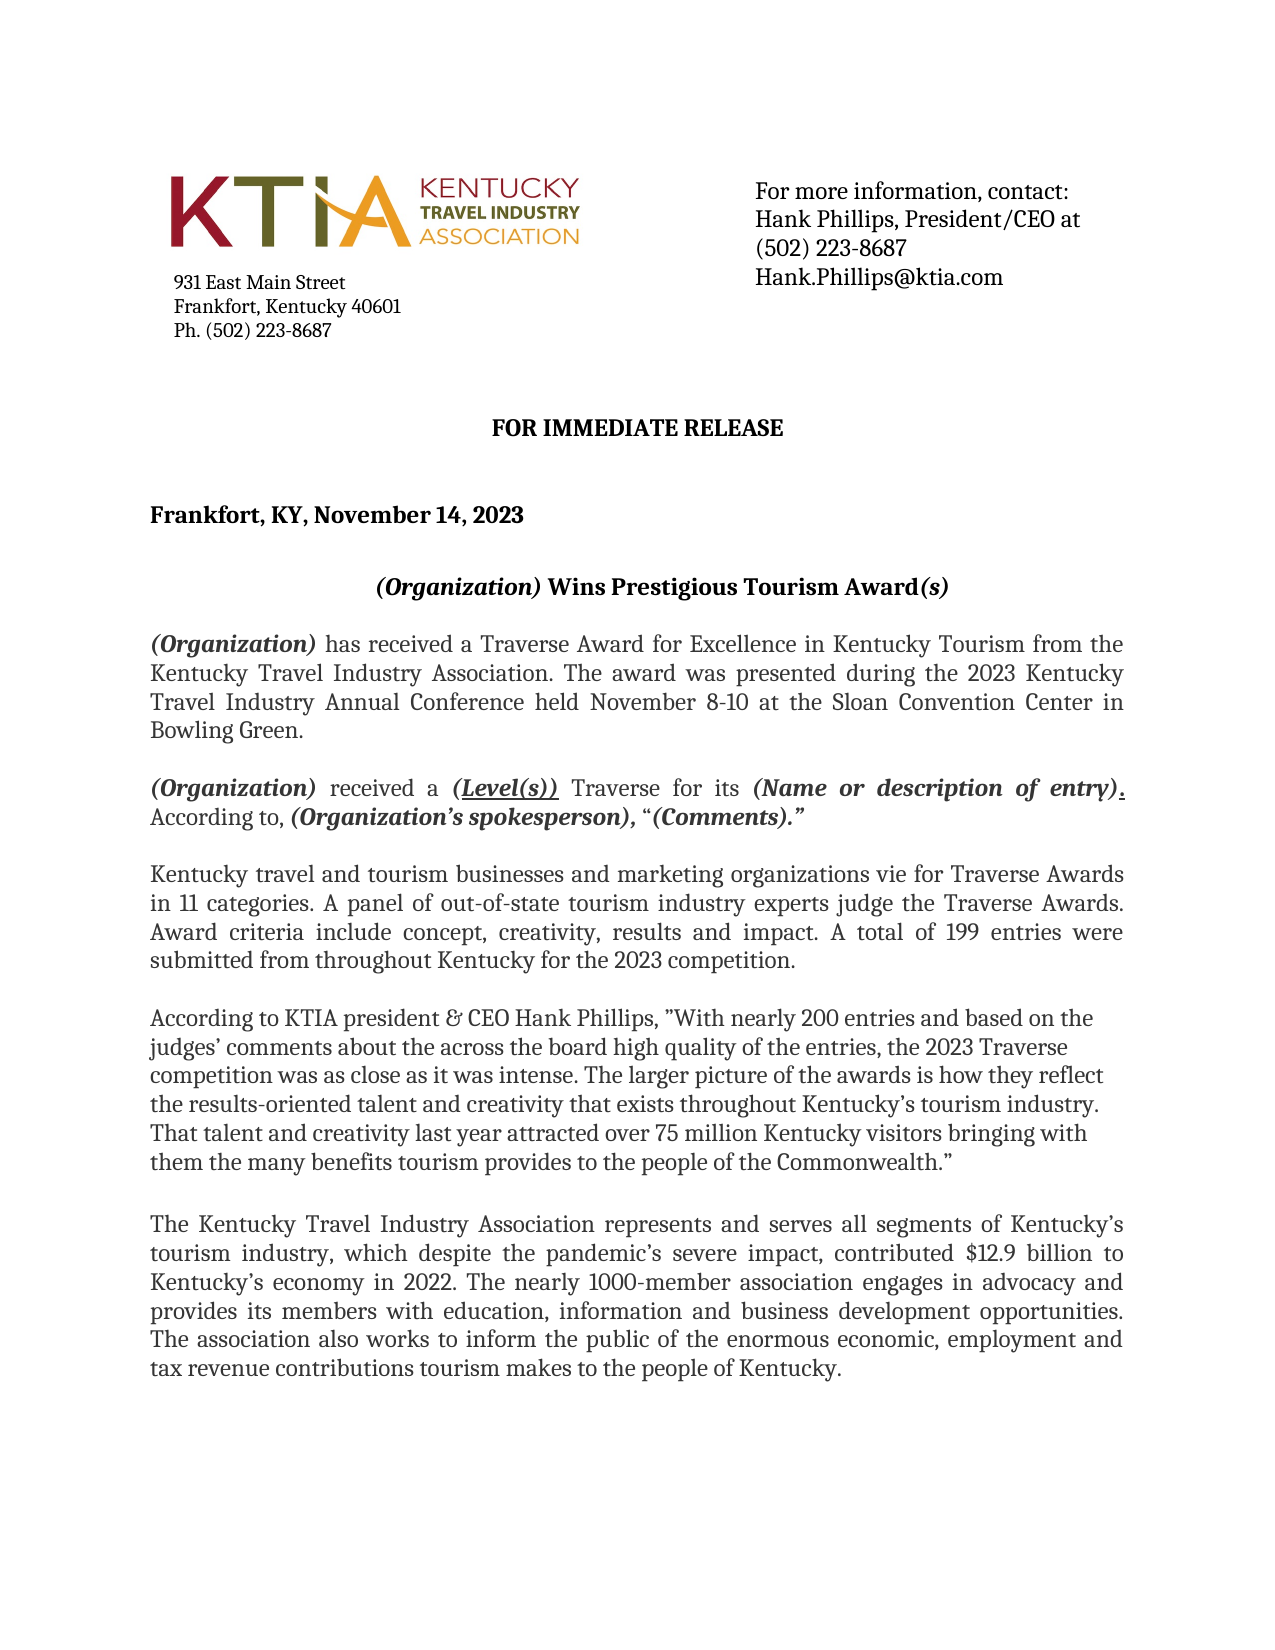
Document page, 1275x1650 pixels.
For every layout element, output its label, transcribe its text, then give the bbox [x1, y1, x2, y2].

text Kentucky travel and tourism businesses and marketing organizations vie for Traverse Awards in 11 categories. A panel of out-of-state tourism industry experts judge the Traverse Awards. Award criteria include concept, creativity, results and impact. A total of 199 entries were submitted from throughout Kentucky for the 2023 competition. [150, 860, 1125, 975]
text Frankfort, KY, November 14, 2023 [150, 501, 1125, 529]
text The Kentucky Travel Industry Association represents and serves all segments of Kentucky’s tourism industry, which despite the pandemic’s severe impact, contributed $12.9 billion to Kentucky’s economy in 2022. The nearly 1000-member association engages in advocacy and provides its members with education, information and business development opportunities. The association also works to inform the public of the enormous economic, employment and tax revenue contributions tourism makes to the people of Kentucky. [150, 1210, 1125, 1383]
picture [150, 150, 600, 273]
text (Organization) has received a Traverse Award for Excellence in Kentucky Tourism from the Kentucky Travel Industry Association. The award was presented during the 2023 Kentucky Travel Industry Annual Conference held November 8-10 at the Sloan Convention Center in Bowling Green. [150, 630, 1125, 745]
text FOR IMMEDIATE RELEASE [150, 414, 1125, 443]
text (Organization) Wins Prestigious Tourism Award(s) [300, 572, 1125, 601]
text (Organization) received a (Level(s)) Traverse for its (Name or description of entry). According to, (Organization’s spokesperson), “(Comments).” [150, 774, 1125, 831]
text According to KTIA president & CEO Hank Phillips, ”With nearly 200 entries and based on the judges’ comments about the across the board high quality of the entries, the 2023 Traverse competition was as close as it was intense. The larger picture of the awards is how they reflect the results-oriented talent and creativity that exists throughout Kentucky’s tourism industry. That talent and creativity last year attracted over 75 million Kentucky visitors bringing with them the many benefits tourism provides to the people of the Commonwealth.” [150, 1004, 1125, 1176]
